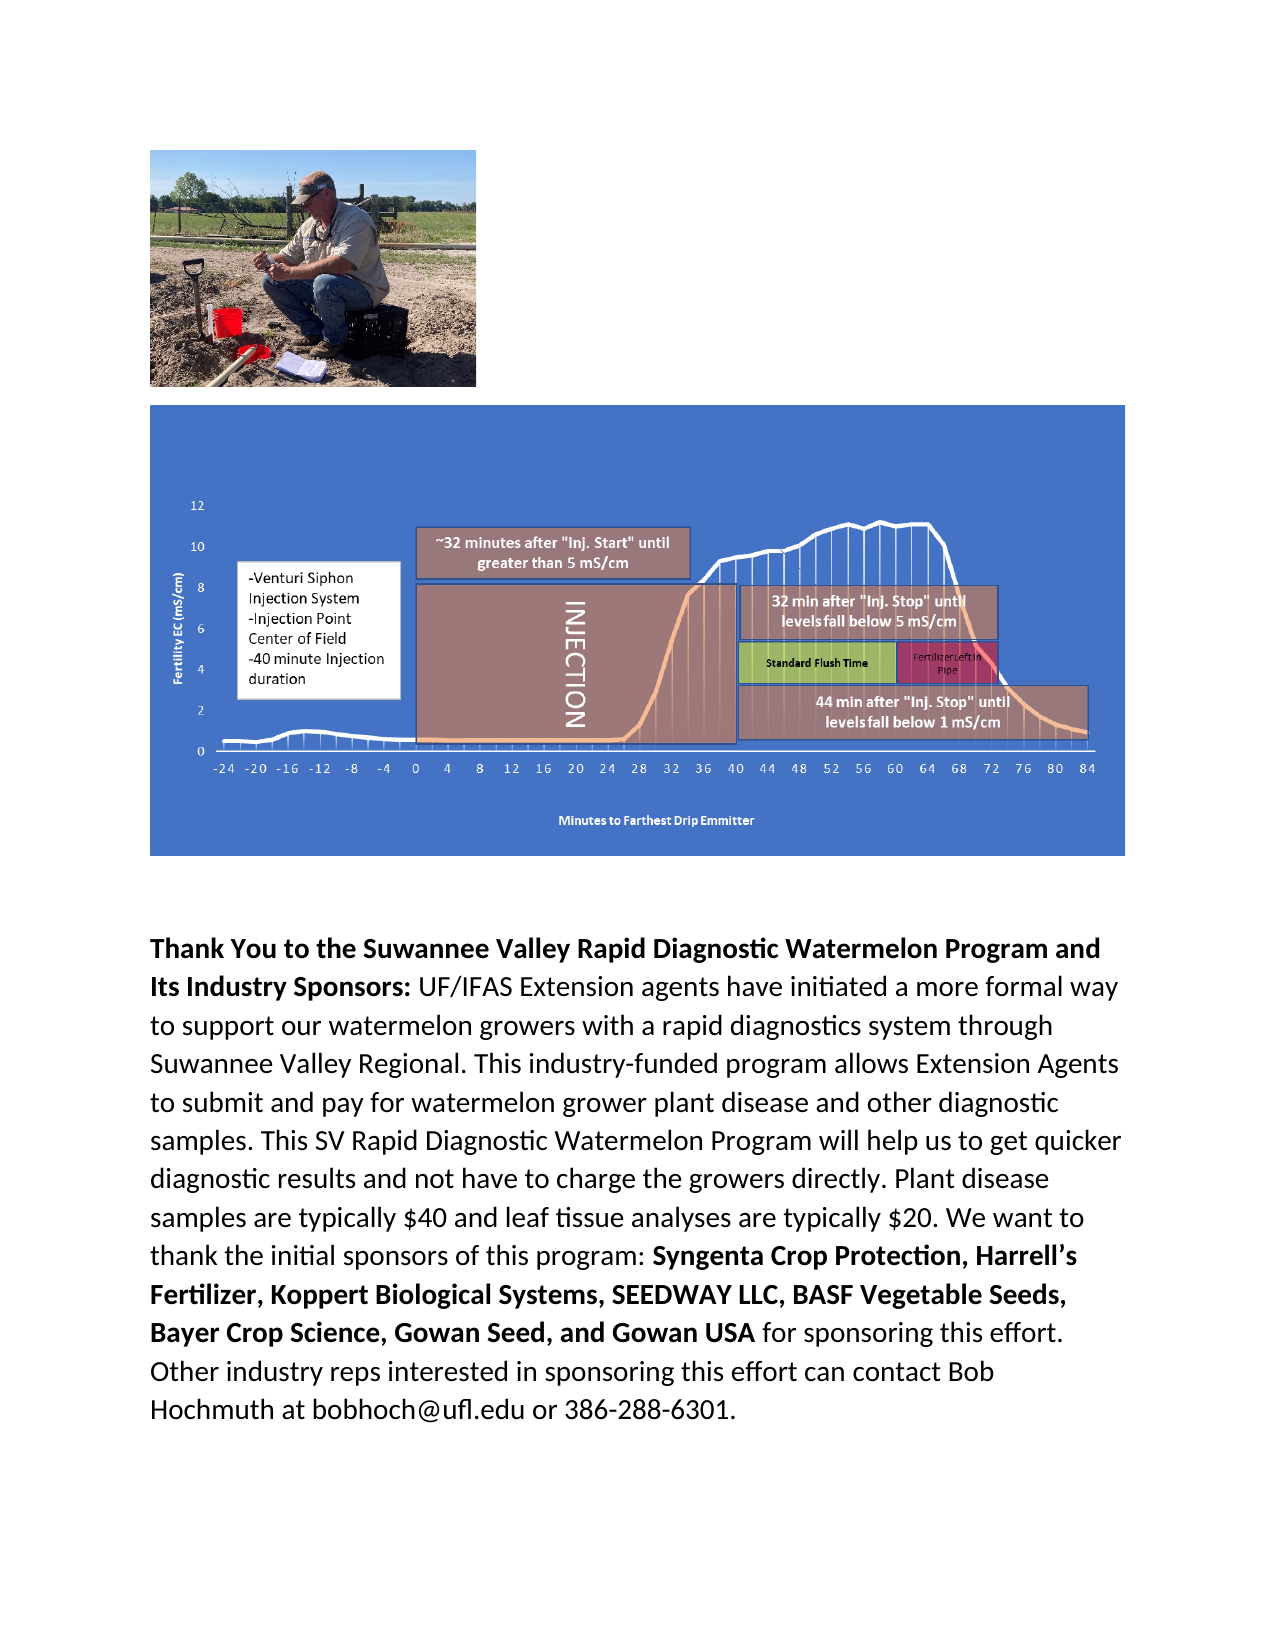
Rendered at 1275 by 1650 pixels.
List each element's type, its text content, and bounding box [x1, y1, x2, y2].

picture [150, 150, 477, 387]
picture [150, 405, 1125, 856]
text Thank You to the Suwannee Valley Rapid Diagnostic Watermelon Program and Its Industry Sponsors: UF/IFAS Extension agents have initiated a more formal way to support our watermelon growers with a rapid diagnostics system through Suwannee Valley Regional. This industry-funded program allows Extension Agents to submit and pay for watermelon grower plant disease and other diagnostic samples. This SV Rapid Diagnostic Watermelon Program will help us to get quicker diagnostic results and not have to charge the growers directly. Plant disease samples are typically $40 and leaf tissue analyses are typically $20. We want to thank the initial sponsors of this program: Syngenta Crop Protection, Harrell’s Fertilizer, Koppert Biological Systems, SEEDWAY LLC, BASF Vegetable Seeds, Bayer Crop Science, Gowan Seed, and Gowan USA for sponsoring this effort. Other industry reps interested in sponsoring this effort can contact Bob Hochmuth at bobhoch@ufl.edu or 386-288-6301. [150, 930, 1125, 1427]
